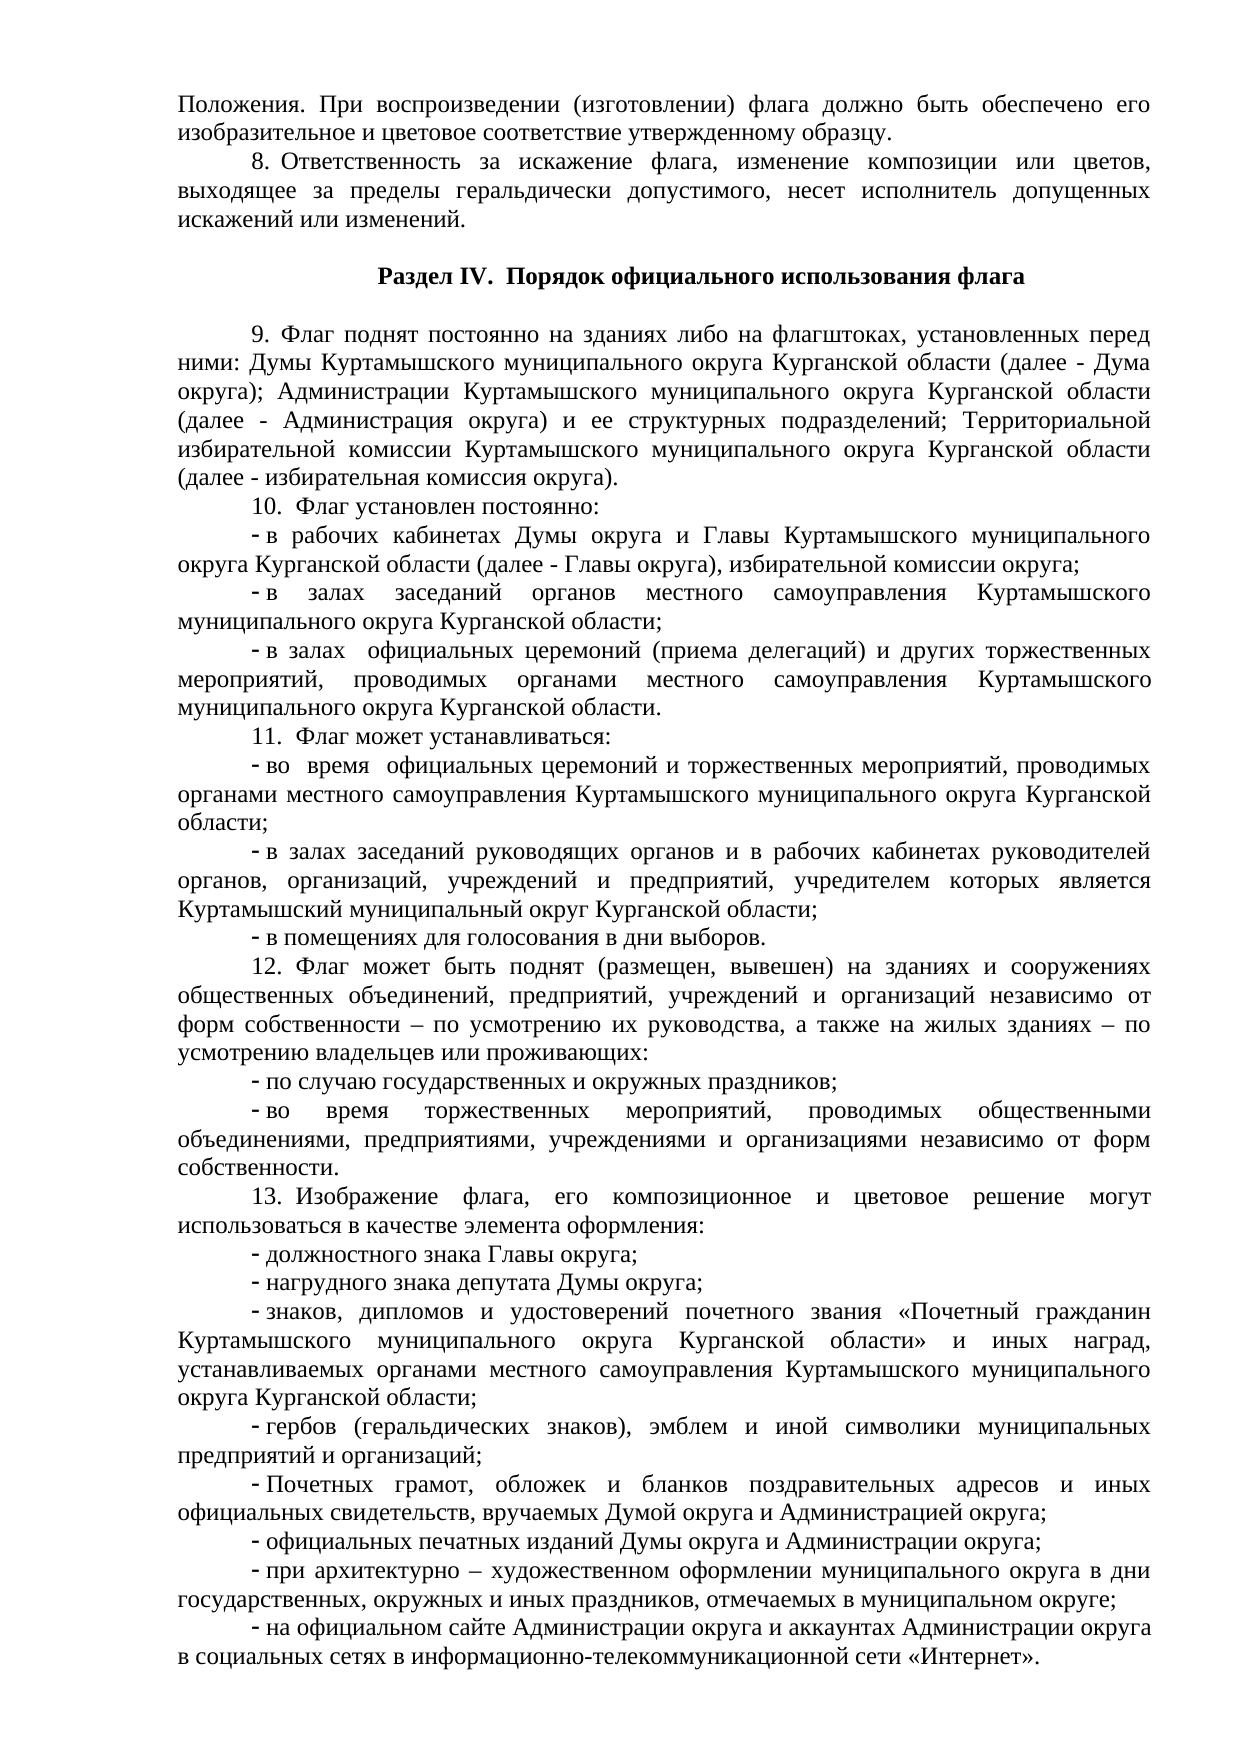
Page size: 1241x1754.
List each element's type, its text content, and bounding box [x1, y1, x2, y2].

list во время официальных церемоний и торжественных мероприятий, проводимых органами местного самоуправления Куртамышского муниципального округа Курганской области; [177, 750, 1152, 836]
list должностного знака Главы округа; [177, 1239, 1152, 1267]
list на официальном сайте Администрации округа и аккаунтах Администрации округа в социальных сетях в информационно-телекоммуникационной сети «Интернет». [177, 1612, 1152, 1670]
list в залах заседаний руководящих органов и в рабочих кабинетах руководителей органов, организаций, учреждений и предприятий, учредителем которых является Куртамышский муниципальный округ Курганской области; [177, 836, 1152, 922]
list в помещениях для голосования в дни выборов. [177, 922, 1152, 951]
list гербов (геральдических знаков), эмблем и иной символики муниципальных предприятий и организаций; [177, 1411, 1152, 1469]
list Флаг установлен постоянно: [177, 491, 1152, 520]
list в залах заседаний органов местного самоуправления Куртамышского муниципального округа Курганской области; [177, 577, 1152, 635]
list в залах официальных церемоний (приема делегаций) и других торжественных мероприятий, проводимых органами местного самоуправления Куртамышского муниципального округа Курганской области. [177, 635, 1152, 721]
list Флаг может устанавливаться: [177, 721, 1152, 750]
list в рабочих кабинетах Думы округа и Главы Куртамышского муниципального округа Курганской области (далее - Главы округа), избирательной комиссии округа; [177, 520, 1152, 577]
list при архитектурно – художественном оформлении муниципального округа в дни государственных, окружных и иных праздников, отмечаемых в муниципальном округе; [177, 1555, 1152, 1612]
list нагрудного знака депутата Думы округа; [177, 1267, 1152, 1296]
list знаков, дипломов и удостоверений почетного звания «Почетный гражданин Куртамышского муниципального округа Курганской области» и иных наград, устанавливаемых органами местного самоуправления Куртамышского муниципального округа Курганской области; [177, 1296, 1152, 1411]
list Почетных грамот, обложек и бланков поздравительных адресов и иных официальных свидетельств, вручаемых Думой округа и Администрацией округа; [177, 1469, 1152, 1526]
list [177, 89, 1152, 146]
text Раздел IV. Порядок официального использования флага [251, 261, 1152, 290]
list Флаг поднят постоянно на зданиях либо на флагштоках, установленных перед ними: Думы Куртамышского муниципального округа Курганской области (далее - Дума округа); Администрации Куртамышского муниципального округа Курганской области (далее - Администрация округа) и ее структурных подразделений; Территориальной избирательной комиссии Куртамышского муниципального округа Курганской области (далее - избирательная комиссия округа). [177, 319, 1152, 491]
list во время торжественных мероприятий, проводимых общественными объединениями, предприятиями, учреждениями и организациями независимо от форм собственности. [177, 1095, 1152, 1181]
list официальных печатных изданий Думы округа и Администрации округа; [177, 1526, 1152, 1555]
list Ответственность за искажение флага, изменение композиции или цветов, выходящее за пределы геральдически допустимого, несет исполнитель допущенных искажений или изменений. [177, 146, 1152, 232]
list Флаг может быть поднят (размещен, вывешен) на зданиях и сооружениях общественных объединений, предприятий, учреждений и организаций независимо от форм собственности – по усмотрению их руководства, а также на жилых зданиях – по усмотрению владельцев или проживающих: [177, 951, 1152, 1066]
list по случаю государственных и окружных праздников; [177, 1066, 1152, 1095]
list Изображение флага, его композиционное и цветовое решение могут использоваться в качестве элемента оформления: [177, 1181, 1152, 1239]
